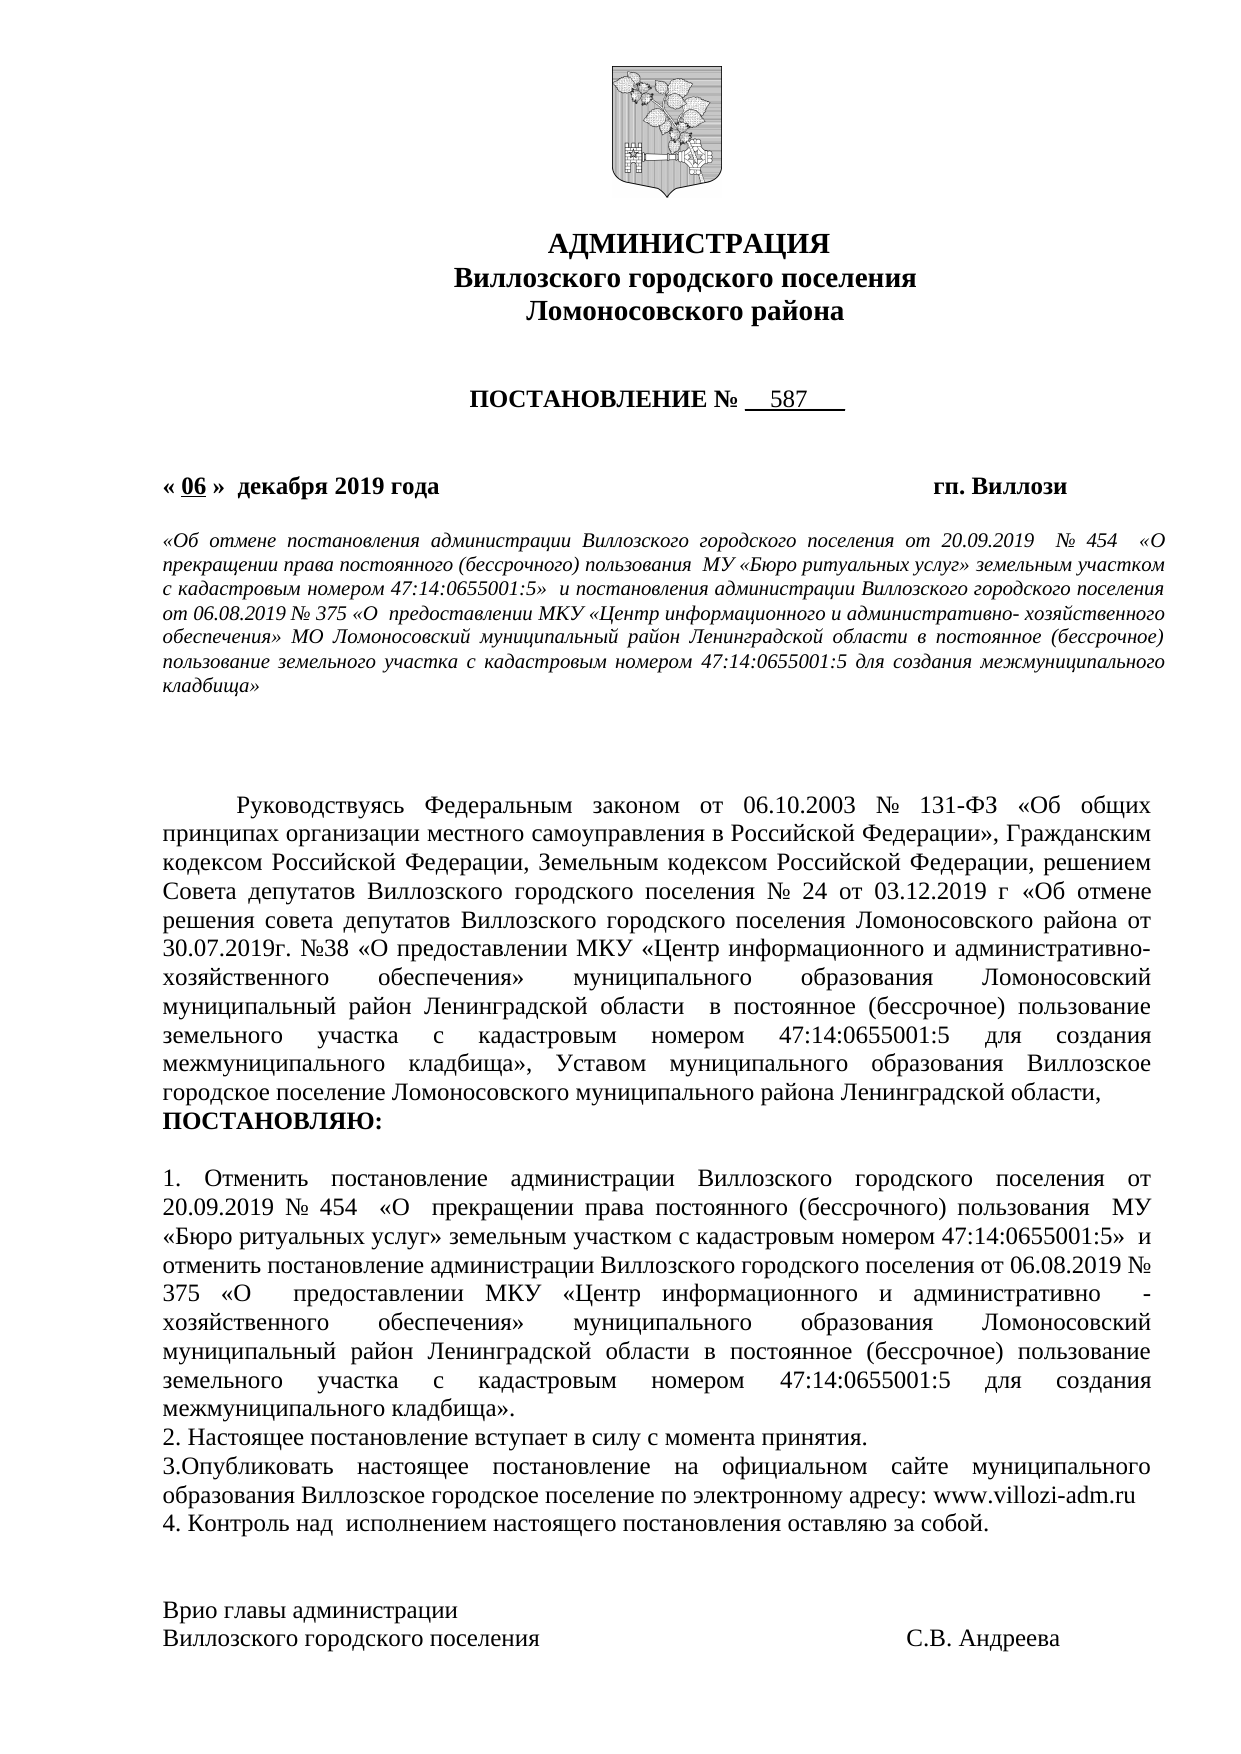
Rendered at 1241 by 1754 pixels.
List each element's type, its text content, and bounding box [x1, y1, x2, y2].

text Виллозского городского поселения [162, 260, 1152, 293]
text Врио главы администрации [162, 1595, 1152, 1623]
text 2. Настоящее постановление вступает в силу с момента принятия. [162, 1422, 1152, 1451]
text ПОСТАНОВЛЕНИЕ № __587___ [162, 384, 1152, 413]
text АДМИНИСТРАЦИЯ [162, 226, 1152, 260]
text « 06 » декабря 2019 года гп. Виллози [162, 471, 1152, 499]
text 4. Контроль над исполнением настоящего постановления оставляю за собой. [137, 1508, 1152, 1537]
table_header «Об отмене постановления администрации Виллозского городского поселения от 20.09.2019 № 454 «О прекращении права постоянного (бессрочного) пользования МУ «Бюро ритуальных услуг» земельным участком с кадастровым номером 47:14:0655001:5» и постановления администрации Виллозского городского поселения от 06.08.2019 № 375 «О предоставлении МКУ «Центр информационного и административно- хозяйственного обеспечения» МО Ломоносовский муниципальный район Ленинградской области в постоянное (бессрочное) пользование земельного участка с кадастровым номером 47:14:0655001:5 для создания межмуниципального кладбища» [151, 528, 1176, 766]
text 1. Отменить постановление администрации Виллозского городского поселения от 20.09.2019 № 454 «О прекращении права постоянного (бессрочного) пользования МУ «Бюро ритуальных услуг» земельным участком с кадастровым номером 47:14:0655001:5» и отменить постановление администрации Виллозского городского поселения от 06.08.2019 № 375 «О предоставлении МКУ «Центр информационного и административно - хозяйственного обеспечения» муниципального образования Ломоносовский муниципальный район Ленинградской области в постоянное (бессрочное) пользование земельного участка с кадастровым номером 47:14:0655001:5 для создания межмуниципального кладбища». [162, 1163, 1152, 1422]
text ПОСТАНОВЛЯЮ: [162, 1106, 1152, 1135]
picture [612, 66, 722, 198]
text Виллозского городского поселения С.В. Андреева [162, 1623, 1152, 1652]
text Ломоносовского района [162, 293, 1152, 327]
text Руководствуясь Федеральным законом от 06.10.2003 № 131-ФЗ «Об общих принципах организации местного самоуправления в Российской Федерации», Гражданским кодексом Российской Федерации, Земельным кодексом Российской Федерации, решением Совета депутатов Виллозского городского поселения № 24 от 03.12.2019 г «Об отмене решения совета депутатов Виллозского городского поселения Ломоносовского района от 30.07.2019г. №38 «О предоставлении МКУ «Центр информационного и административно-хозяйственного обеспечения» муниципального образования Ломоносовский муниципальный район Ленинградской области в постоянное (бессрочное) пользование земельного участка с кадастровым номером 47:14:0655001:5 для создания межмуниципального кладбища», Уставом муниципального образования Виллозское городское поселение Ломоносовского муниципального района Ленинградской области, [162, 790, 1152, 1106]
text 3.Опубликовать настоящее постановление на официальном сайте муниципального образования Виллозское городское поселение по электронному адресу: www.villozi-adm.ru [162, 1451, 1152, 1508]
